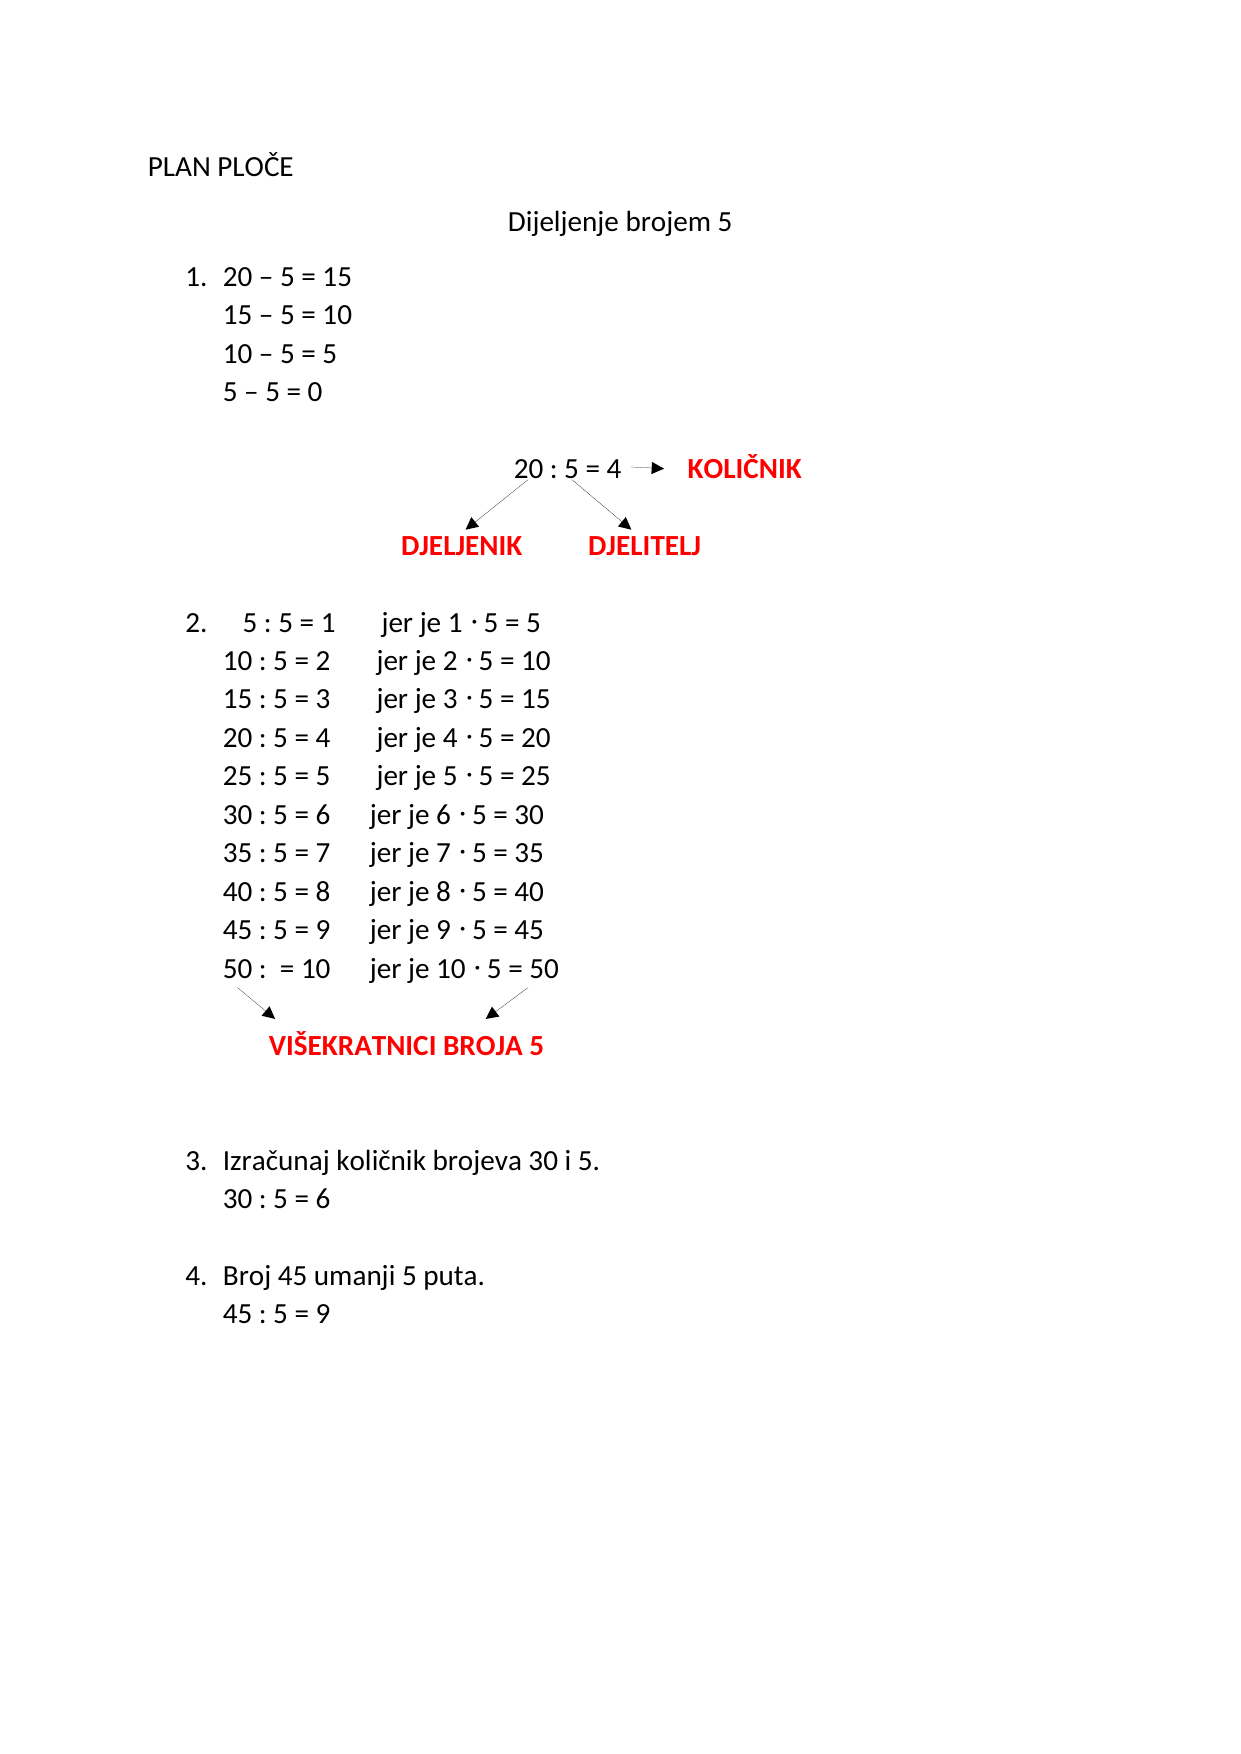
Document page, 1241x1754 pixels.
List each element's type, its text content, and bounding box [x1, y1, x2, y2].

list 25 : 5 = 5 jer je 5 5 = 25 [223, 757, 1093, 793]
list DJELJENIK DJELITELJ [223, 527, 1093, 562]
list 30 : 5 = 6 jer je 6 5 = 30 [223, 796, 1093, 832]
list 20 – 5 = 15 [185, 258, 1093, 293]
list Broj 45 umanji 5 puta. [185, 1257, 1093, 1293]
text PLAN PLOČE [148, 148, 1093, 183]
list 35 : 5 = 7 jer je 7 5 = 35 [223, 834, 1093, 870]
list 30 : 5 = 6 [223, 1180, 1093, 1216]
list 45 : 5 = 9 [223, 1296, 1093, 1331]
list Izračunaj količnik brojeva 30 i 5. [185, 1142, 1093, 1177]
list 5 – 5 = 0 [223, 373, 1093, 409]
list 45 : 5 = 9 jer je 9 5 = 45 [223, 911, 1093, 947]
list 50 : = 10 jer je 10 5 = 50 [223, 950, 1093, 985]
list VIŠEKRATNICI BROJA 5 [223, 1027, 1093, 1062]
list 15 – 5 = 10 [223, 296, 1093, 332]
list 20 : 5 = 4 KOLIČNIK [223, 450, 1093, 486]
list 5 : 5 = 1 jer je 1 5 = 5 [185, 604, 1093, 639]
text Dijeljenje brojem 5 [148, 203, 1093, 238]
list 15 : 5 = 3 jer je 3 5 = 15 [223, 681, 1093, 716]
list 10 : 5 = 2 jer je 2 5 = 10 [223, 642, 1093, 678]
list 10 – 5 = 5 [223, 335, 1093, 370]
list 40 : 5 = 8 jer je 8 5 = 40 [223, 873, 1093, 908]
list 20 : 5 = 4 jer je 4 5 = 20 [223, 719, 1093, 755]
